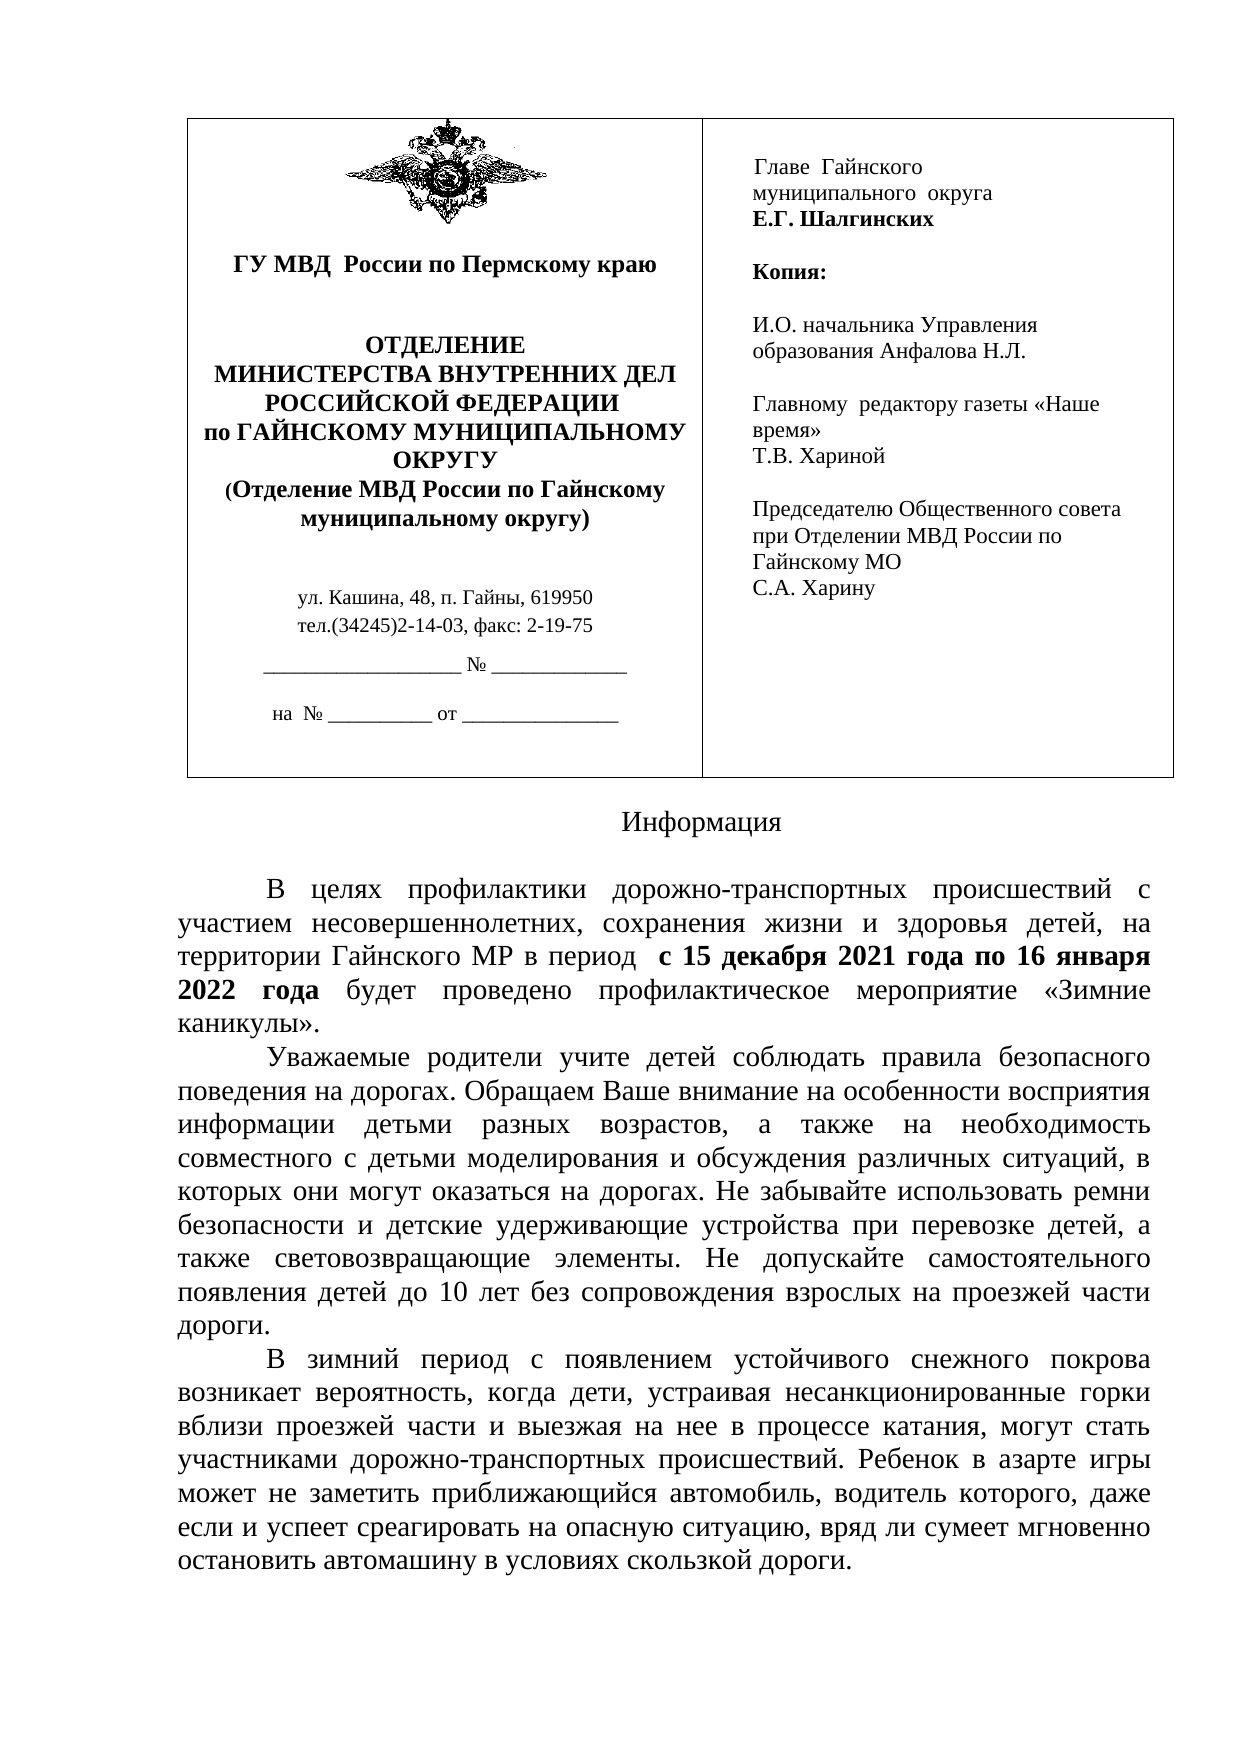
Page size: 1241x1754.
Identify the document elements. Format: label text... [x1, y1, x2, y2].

table_header Главе Гайнского муниципального округа Е.Г. Шалгинских Копия: И.О. начальника Управления образования Анфалова Н.Л. Главному редактору газеты «Наше время» Т.В. Хариной Председателю Общественного совета при Отделении МВД России по Гайнскому МО С.А. Харину [703, 119, 1173, 777]
text В целях профилактики дорожно-транспортных происшествий с участием несовершеннолетних, сохранения жизни и здоровья детей, на территории Гайнского МР в период с 15 декабря 2021 года по 16 января 2022 года будет проведено профилактическое мероприятие «Зимние каникулы». [177, 871, 1152, 1039]
text Информация [177, 804, 1152, 838]
table_header ГУ МВД России по Пермскому краю ОТДЕЛЕНИЕ МИНИСТЕРСТВА ВНУТРЕННИХ ДЕЛ РОССИЙСКОЙ ФЕДЕРАЦИИ по ГАЙНСКОМУ МУНИЦИПАЛЬНОМУ ОКРУГУ (Отделение МВД России по Гайнскому муниципальному округу) ул. Кашина, 48, п. Гайны, 619950 тел.(34245)2-14-03, факс: 2-19-75 ___________________ № _____________ на № __________ от _______________ [188, 119, 702, 777]
text В зимний период с появлением устойчивого снежного покрова возникает вероятность, когда дети, устраивая несанкционированные горки вблизи проезжей части и выезжая на нее в процессе катания, могут стать участниками дорожно-транспортных происшествий. Ребенок в азарте игры может не заметить приближающийся автомобиль, водитель которого, даже если и успеет среагировать на опасную ситуацию, вряд ли сумеет мгновенно остановить автомашину в условиях скользкой дороги. [177, 1341, 1152, 1576]
text Уважаемые родители учите детей соблюдать правила безопасного поведения на дорогах. Обращаем Ваше внимание на особенности восприятия информации детьми разных возрастов, а также на необходимость совместного с детьми моделирования и обсуждения различных ситуаций, в которых они могут оказаться на дорогах. Не забывайте использовать ремни безопасности и детские удерживающие устройства при перевозке детей, а также световозвращающие элементы. Не допускайте самостоятельного появления детей до 10 лет без сопровождения взрослых на проезжей части дороги. [177, 1039, 1152, 1341]
